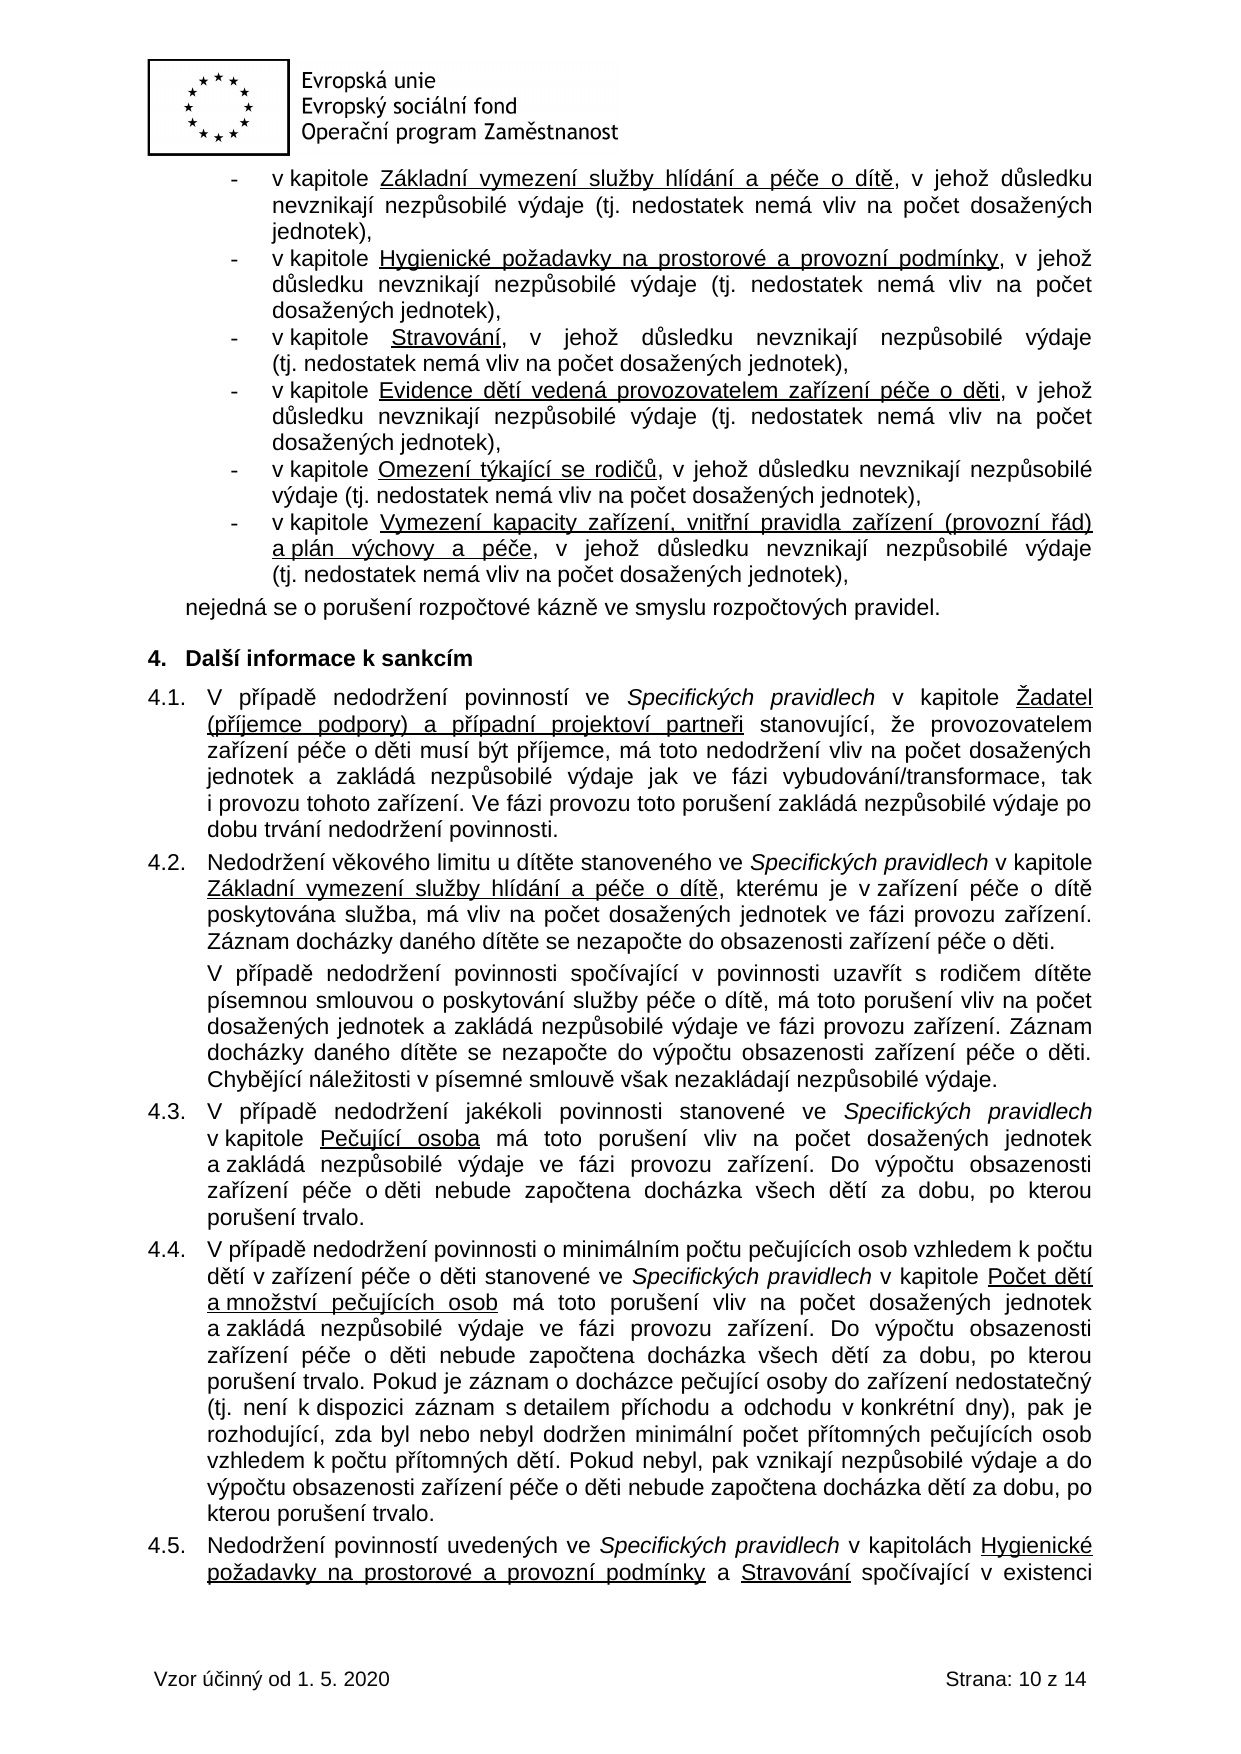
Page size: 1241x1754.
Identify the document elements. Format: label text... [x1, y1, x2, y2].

list V případě nedodržení povinnosti spočívající v povinnosti uzavřít s rodičem dítěte písemnou smlouvou o poskytování služby péče o dítě, má toto porušení vliv na počet dosažených jednotek a zakládá nezpůsobilé výdaje ve fázi provozu zařízení. Záznam docházky daného dítěte se nezapočte do výpočtu obsazenosti zařízení péče o děti. Chybějící náležitosti v písemné smlouvě však nezakládají nezpůsobilé výdaje. [207, 960, 1092, 1092]
text nejedná se o porušení rozpočtové kázně ve smyslu rozpočtových pravidel. [148, 594, 1092, 620]
list v kapitole Základní vymezení služby hlídání a péče o dítě, v jehož důsledku nevznikají nezpůsobilé výdaje (tj. nedostatek nemá vliv na počet dosažených jednotek), [230, 165, 1092, 244]
list v kapitole Hygienické požadavky na prostorové a provozní podmínky, v jehož důsledku nevznikají nezpůsobilé výdaje (tj. nedostatek nemá vliv na počet dosažených jednotek), [230, 244, 1092, 324]
list Nedodržení věkového limitu u dítěte stanoveného ve Specifických pravidlech v kapitole Základní vymezení služby hlídání a péče o dítě, kterému je v zařízení péče o dítě poskytována služba, má vliv na počet dosažených jednotek ve fázi provozu zařízení. Záznam docházky daného dítěte se nezapočte do obsazenosti zařízení péče o děti. [148, 848, 1092, 954]
picture [147, 59, 618, 156]
list v kapitole Vymezení kapacity zařízení, vnitřní pravidla zařízení (provozní řád) a plán výchovy a péče, v jehož důsledku nevznikají nezpůsobilé výdaje (tj. nedostatek nemá vliv na počet dosažených jednotek), [230, 508, 1092, 588]
list Další informace k sankcím [148, 645, 1092, 672]
list V případě nedodržení povinnosti o minimálním počtu pečujících osob vzhledem k počtu dětí v zařízení péče o děti stanovené ve Specifických pravidlech v kapitole Počet dětí a množství pečujících osob má toto porušení vliv na počet dosažených jednotek a zakládá nezpůsobilé výdaje ve fázi provozu zařízení. Do výpočtu obsazenosti zařízení péče o děti nebude započtena docházka všech dětí za dobu, po kterou porušení trvalo. Pokud je záznam o docházce pečující osoby do zařízení nedostatečný (tj. není k dispozici záznam s detailem příchodu a odchodu v konkrétní dny), pak je rozhodující, zda byl nebo nebyl dodržen minimální počet přítomných pečujících osob vzhledem k počtu přítomných dětí. Pokud nebyl, pak vznikají nezpůsobilé výdaje a do výpočtu obsazenosti zařízení péče o děti nebude započtena docházka dětí za dobu, po kterou porušení trvalo. [148, 1236, 1092, 1526]
list V případě nedodržení povinností ve Specifických pravidlech v kapitole Žadatel (příjemce podpory) a případní projektoví partneři stanovující, že provozovatelem zařízení péče o děti musí být příjemce, má toto nedodržení vliv na počet dosažených jednotek a zakládá nezpůsobilé výdaje jak ve fázi vybudování/transformace, tak i provozu tohoto zařízení. Ve fázi provozu toto porušení zakládá nezpůsobilé výdaje po dobu trvání nedodržení povinnosti. [148, 684, 1092, 842]
list V případě nedodržení jakékoli povinnosti stanovené ve Specifických pravidlech v kapitole Pečující osoba má toto porušení vliv na počet dosažených jednotek a zakládá nezpůsobilé výdaje ve fázi provozu zařízení. Do výpočtu obsazenosti zařízení péče o děti nebude započtena docházka všech dětí za dobu, po kterou porušení trvalo. [148, 1098, 1092, 1230]
list v kapitole Evidence dětí vedená provozovatelem zařízení péče o děti, v jehož důsledku nevznikají nezpůsobilé výdaje (tj. nedostatek nemá vliv na počet dosažených jednotek), [230, 377, 1092, 456]
list v kapitole Stravování, v jehož důsledku nevznikají nezpůsobilé výdaje (tj. nedostatek nemá vliv na počet dosažených jednotek), [230, 324, 1092, 377]
list v kapitole Omezení týkající se rodičů, v jehož důsledku nevznikají nezpůsobilé výdaje (tj. nedostatek nemá vliv na počet dosažených jednotek), [230, 456, 1092, 508]
